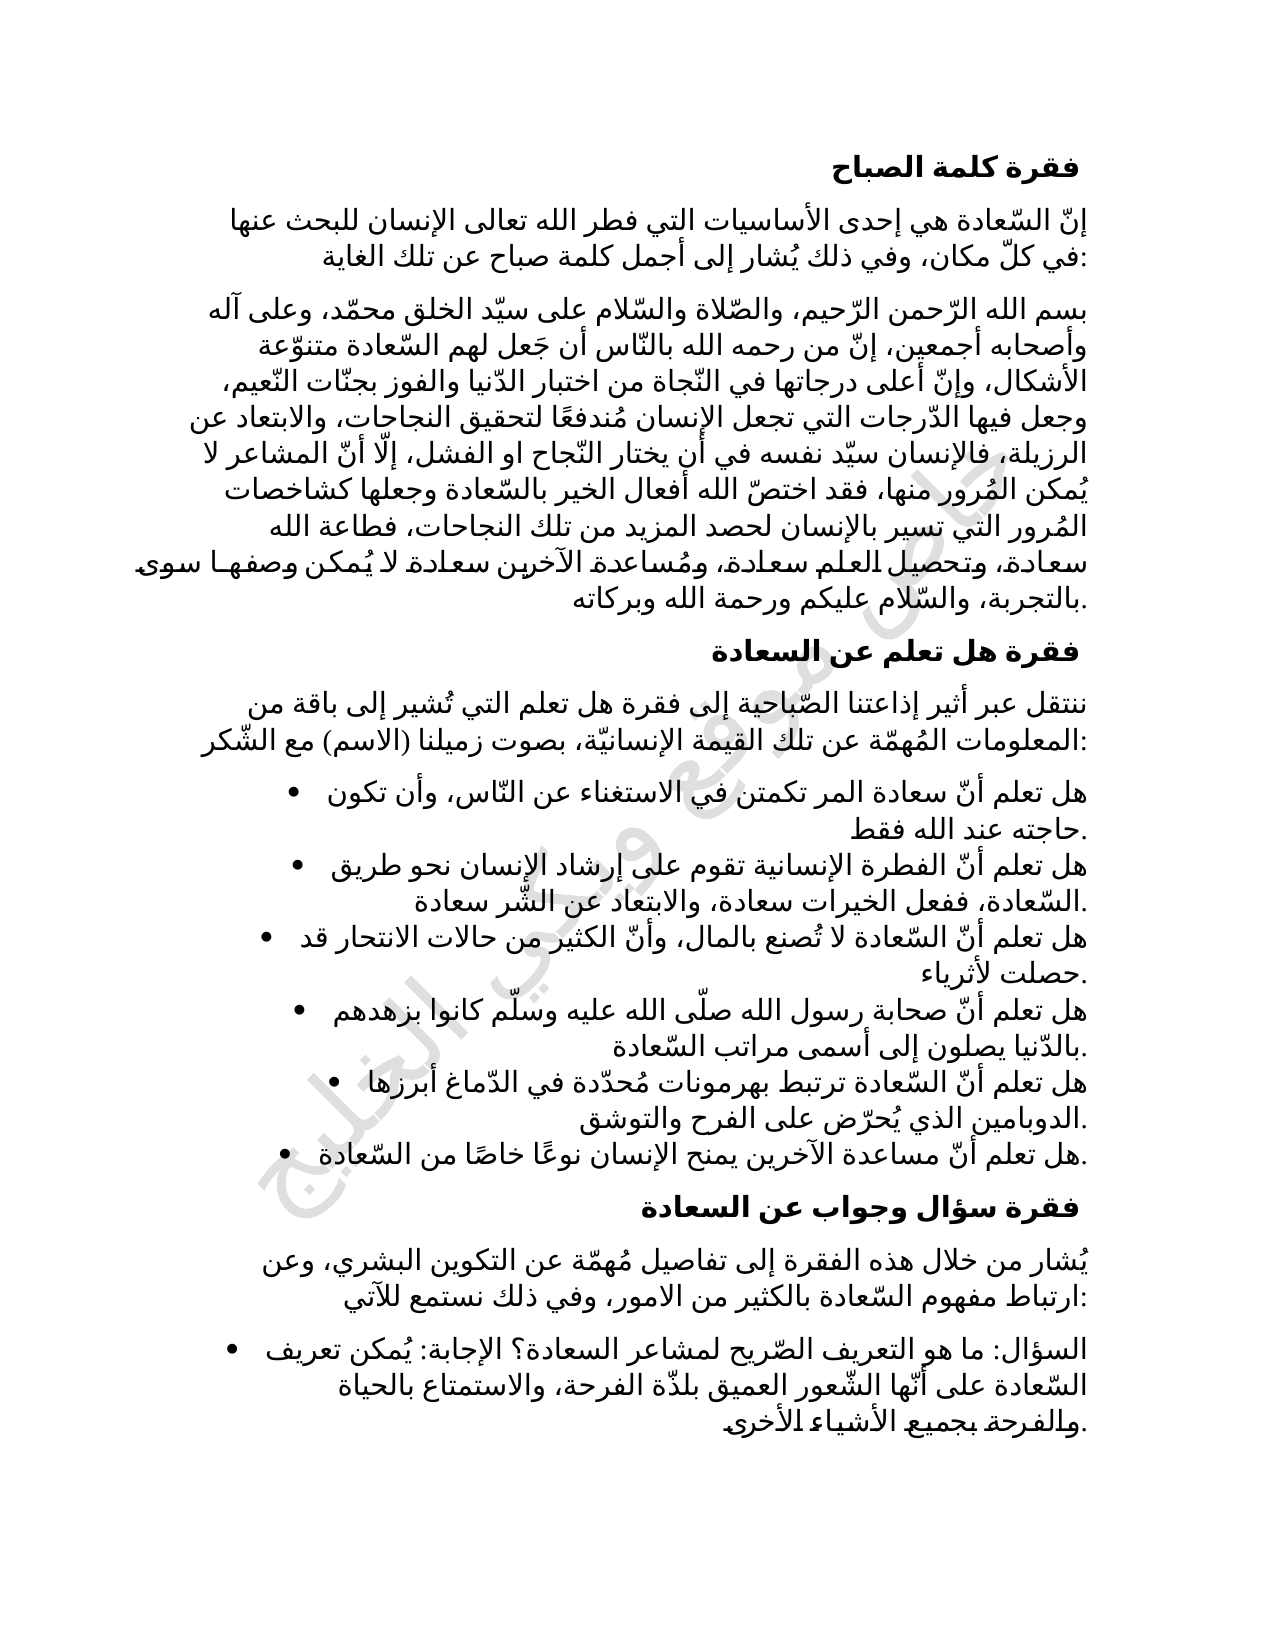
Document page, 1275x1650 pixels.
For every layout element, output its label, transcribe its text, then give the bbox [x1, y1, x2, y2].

text ننتقل عبر أثير إذاعتنا الصّباحية إلى فقرة هل تعلم التي تُشير إلى باقة من المعلومات المُهمّة عن تلك القيمة الإنسانيّة، بصوت زميلنا (الاسم) مع الشّكر: [187, 687, 1087, 756]
list هل تعلم أنّ الفطرة الإنسانية تقوم على إرشاد الإنسان نحو طريق السّعادة، ففعل الخيرات سعادة، والابتعاد عن الشّر سعادة. [225, 848, 1087, 918]
text فقرة سؤال وجواب عن السعادة [187, 1190, 1087, 1224]
list هل تعلم أنّ مساعدة الآخرين يمنح الإنسان نوعًا خاصًا من السّعادة. [225, 1137, 1087, 1171]
list هل تعلم أنّ السّعادة ترتبط بهرمونات مُحدّدة في الدّماغ أبرزها الدوبامين الذي يُحرّض على الفرح والتوشق. [225, 1065, 1087, 1135]
text فقرة كلمة الصباح [187, 150, 1087, 183]
list هل تعلم أنّ صحابة رسول الله صلّى الله عليه وسلّم كانوا بزهدهم بالدّنيا يصلون إلى أسمى مراتب السّعادة. [225, 993, 1087, 1062]
list السؤال: ما هو التعريف الصّريح لمشاعر السعادة؟ الإجابة: يُمكن تعريف السّعادة على أنّها الشّعور العميق بلذّة الفرحة، والاستمتاع بالحياة والفرحة بجميع الأشياء الأخرى. [225, 1332, 1087, 1438]
text يُشار من خلال هذه الفقرة إلى تفاصيل مُهمّة عن التكوين البشري، وعن ارتباط مفهوم السّعادة بالكثير من الامور، وفي ذلك نستمع للآتي: [187, 1243, 1087, 1313]
list هل تعلم أنّ سعادة المر تكمتن في الاستغناء عن النّاس، وأن تكون حاجته عند الله فقط. [225, 776, 1087, 845]
text بسم الله الرّحمن الرّحيم، والصّلاة والسّلام على سيّد الخلق محمّد، وعلى آله وأصحابه أجمعين، إنّ من رحمه الله بالنّاس أن جَعل لهم السّعادة متنوّعة الأشكال، وإنّ أعلى درجاتها في النّجاة من اختبار الدّنيا والفوز بجنّات النّعيم، وجعل فيها الدّرجات التي تجعل الإنسان مُندفعًا لتحقيق النجاحات، والابتعاد عن الرزيلة، فالإنسان سيّد نفسه في أن يختار النّجاح او الفشل، إلّا أنّ المشاعر لا يُمكن المُرور منها، فقد اختصّ الله أفعال الخير بالسّعادة وجعلها كشاخصات المُرور التي تسير بالإنسان لحصد المزيد من تلك النجاحات، فطاعة الله سعادة، وتحصيل العلم سعادة، ومُساعدة الآخرين سعادة لا يُمكن وصفها سوى بالتجربة، والسّلام عليكم ورحمة الله وبركاته. [187, 292, 1087, 614]
text إنّ السّعادة هي إحدى الأساسيات التي فطر الله تعالى الإنسان للبحث عنها في كلّ مكان، وفي ذلك يُشار إلى أجمل كلمة صباح عن تلك الغاية: [187, 203, 1087, 272]
list هل تعلم أنّ السّعادة لا تُصنع بالمال، وأنّ الكثير من حالات الانتحار قد حصلت لأثرياء. [225, 920, 1087, 990]
text فقرة هل تعلم عن السعادة [187, 634, 1087, 667]
